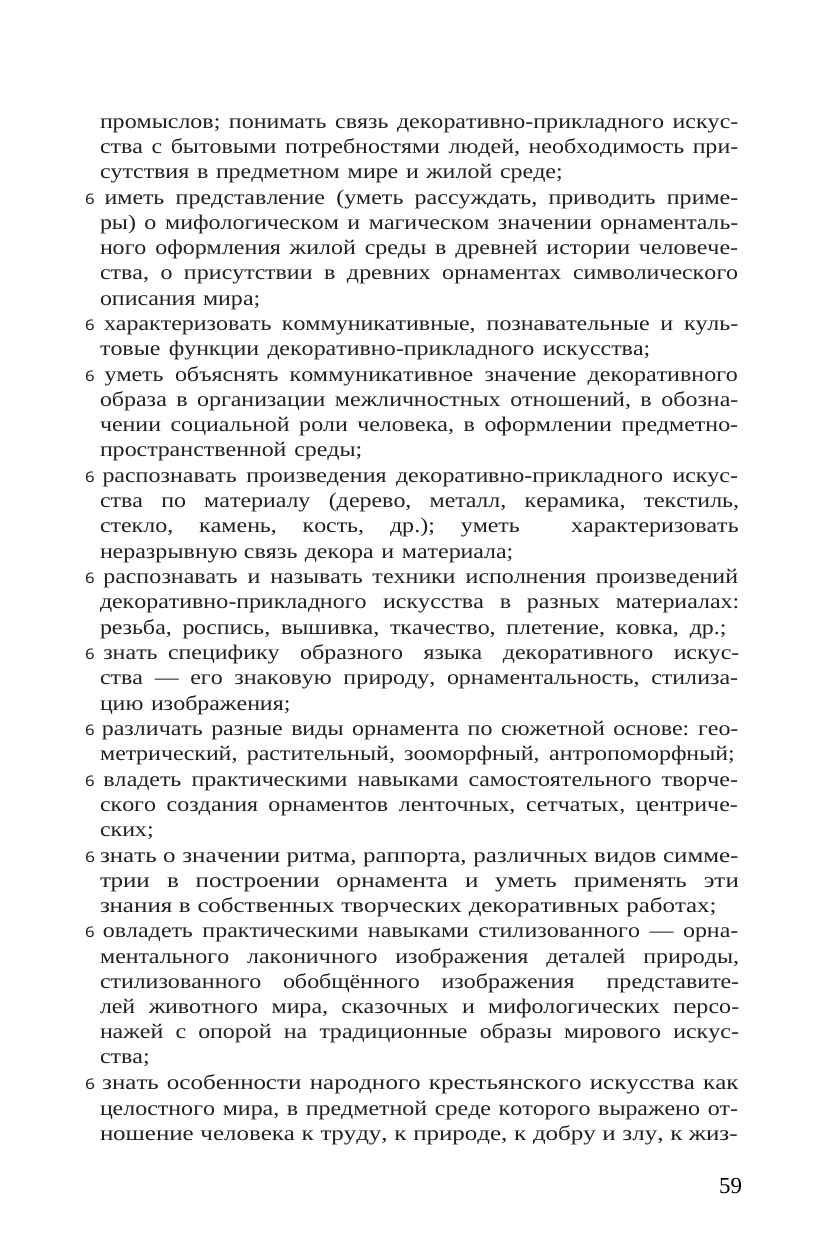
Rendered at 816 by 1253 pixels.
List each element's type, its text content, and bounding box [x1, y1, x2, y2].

text 6 различать разные виды орнамента по сюжетной основе: гео- метрический, растительный, зооморфный, антропоморфный; [85, 716, 739, 765]
text 6 владеть практическими навыками самостоятельного творче- ского создания орнаментов ленточных, сетчатых, центриче- ских; [85, 767, 739, 841]
text 6 иметь представление (уметь рассуждать, приводить приме- ры) о мифологическом и магическом значении орнаменталь- ного оформления жилой среды в древней истории человече- ства, о присутствии в древних орнаментах символического описания мира; [85, 184, 739, 309]
text 6 распознавать произведения декоративно-прикладного искус- ства по материалу (дерево, металл, керамика, текстиль, стекло, камень, кость, др.); уметь характеризовать неразрывную связь декора и материала; [85, 463, 739, 563]
text промыслов; понимать связь декоративно-прикладного искус- ства с бытовыми потребностями людей, необходимость при- сутствия в предметном мире и жилой среде; [100, 109, 739, 183]
text 6 знать о значении ритма, раппорта, различных видов симме- трии в построении орнамента и уметь применять эти знания в собственных творческих декоративных работах; [85, 842, 739, 917]
text 6 овладеть практическими навыками стилизованного — орна- ментального лаконичного изображения деталей природы, стилизованного обобщённого изображения представите- лей животного мира, сказочных и мифологических персо- нажей с опорой на традиционные образы мирового искус- ства; [85, 918, 739, 1068]
text 6 уметь объяснять коммуникативное значение декоративного образа в организации межличностных отношений, в обозна- чении социальной роли человека, в оформлении предметно- пространственной среды; [85, 362, 739, 461]
text 6 знать специфику образного языка декоративного искус- ства — его знаковую природу, орнаментальность, стилиза- цию изображения; [85, 640, 739, 714]
text 6 распознавать и называть техники исполнения произведений декоративно-прикладного искусства в разных материалах: резьба, роспись, вышивка, ткачество, плетение, ковка, др.; [85, 564, 739, 639]
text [85, 1070, 739, 1145]
text 6 характеризовать коммуникативные, познавательные и куль- товые функции декоративно-прикладного искусства; [85, 311, 739, 360]
